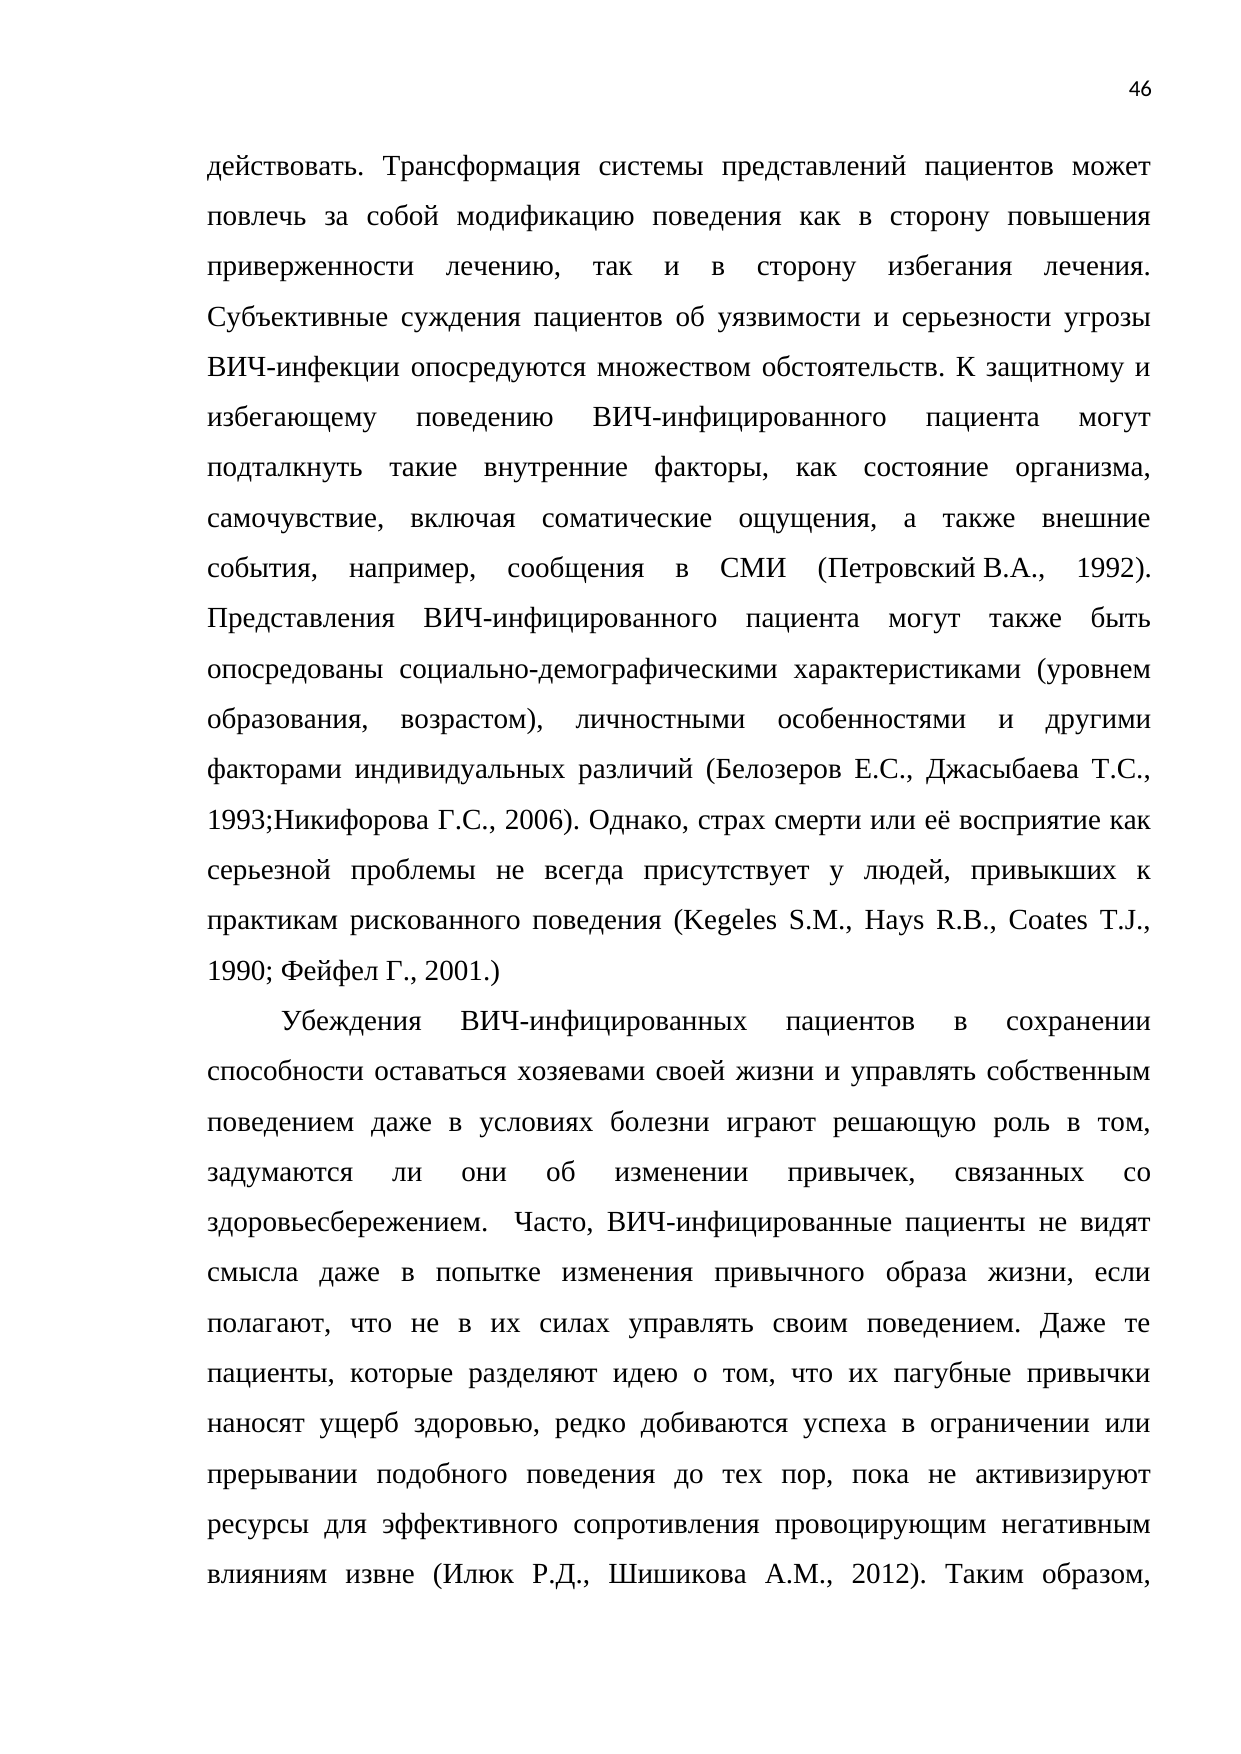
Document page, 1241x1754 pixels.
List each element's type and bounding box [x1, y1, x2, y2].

text [207, 1003, 1152, 1590]
text [207, 148, 1152, 986]
